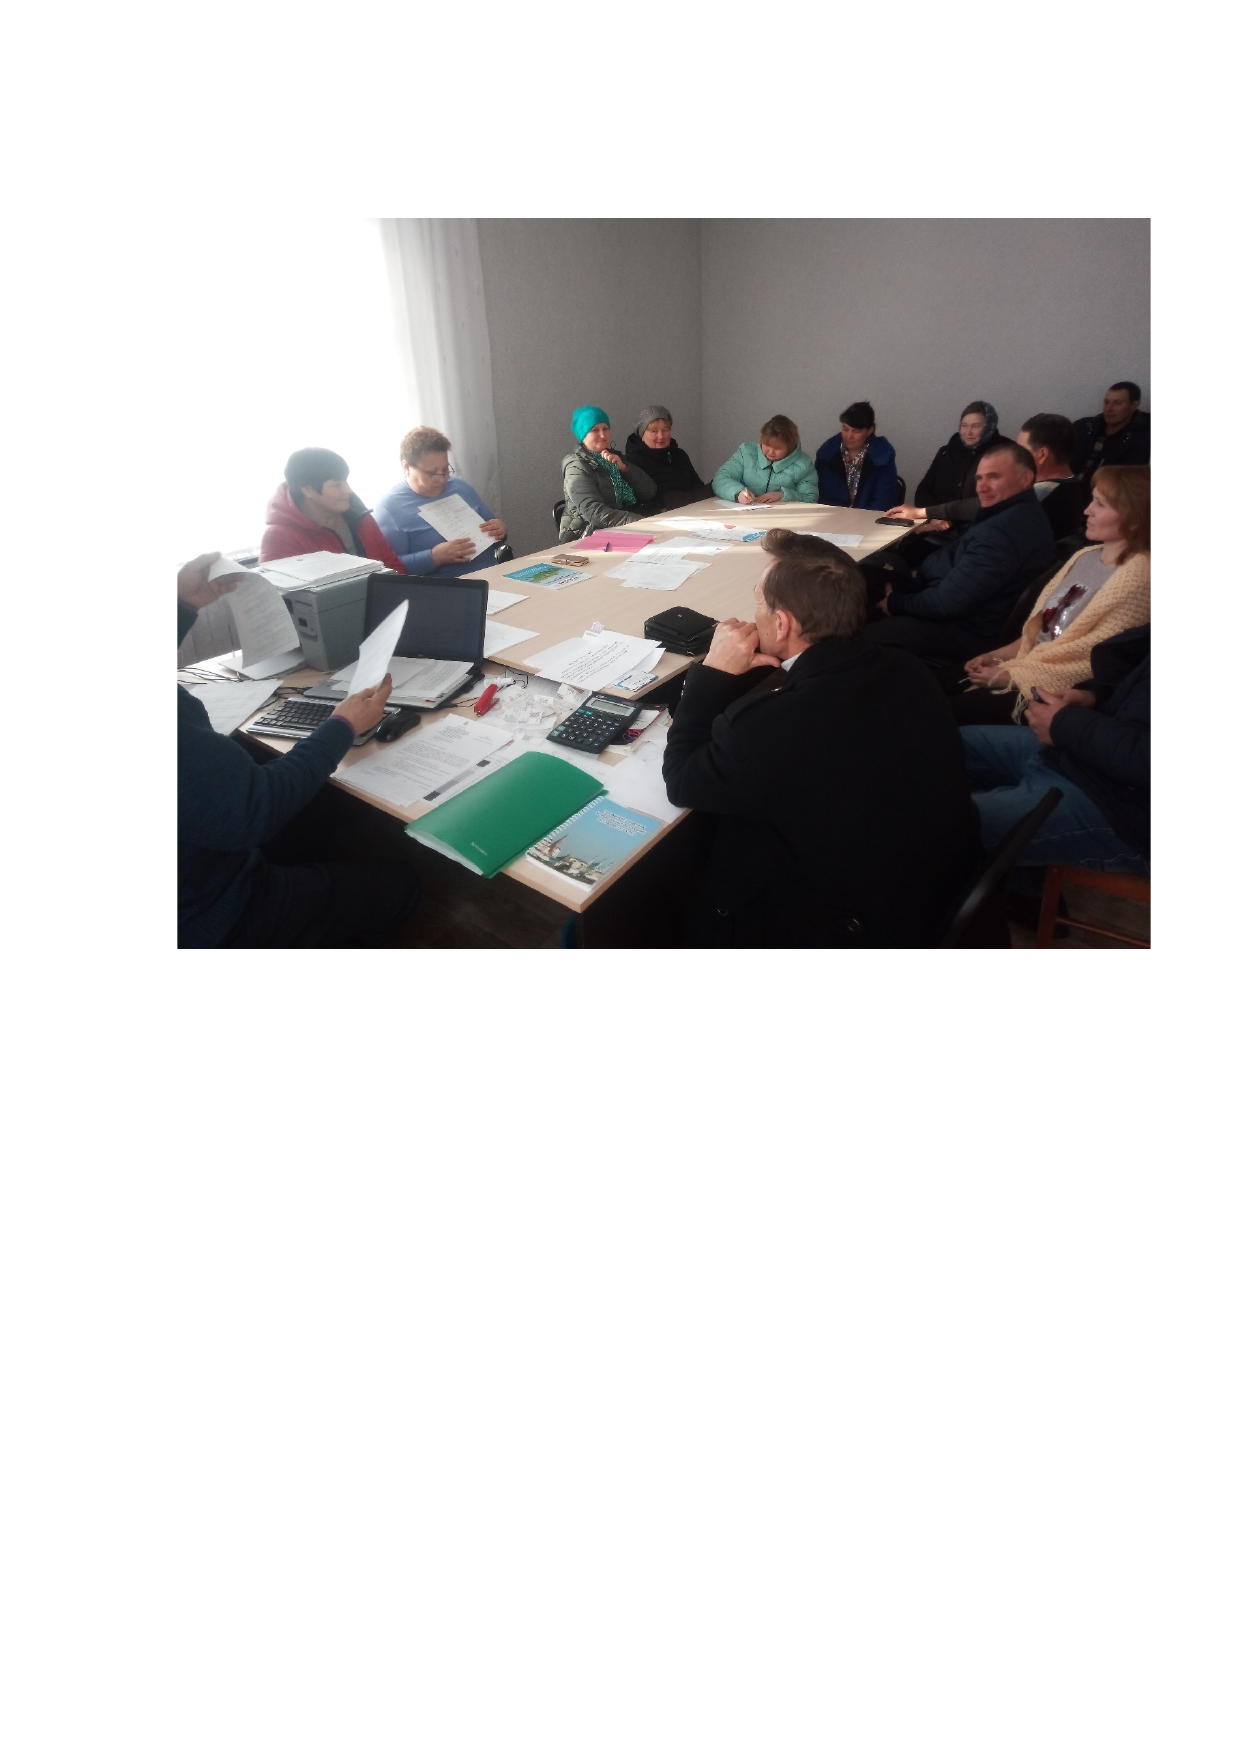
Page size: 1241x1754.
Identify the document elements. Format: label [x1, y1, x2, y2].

picture [177, 218, 1151, 949]
